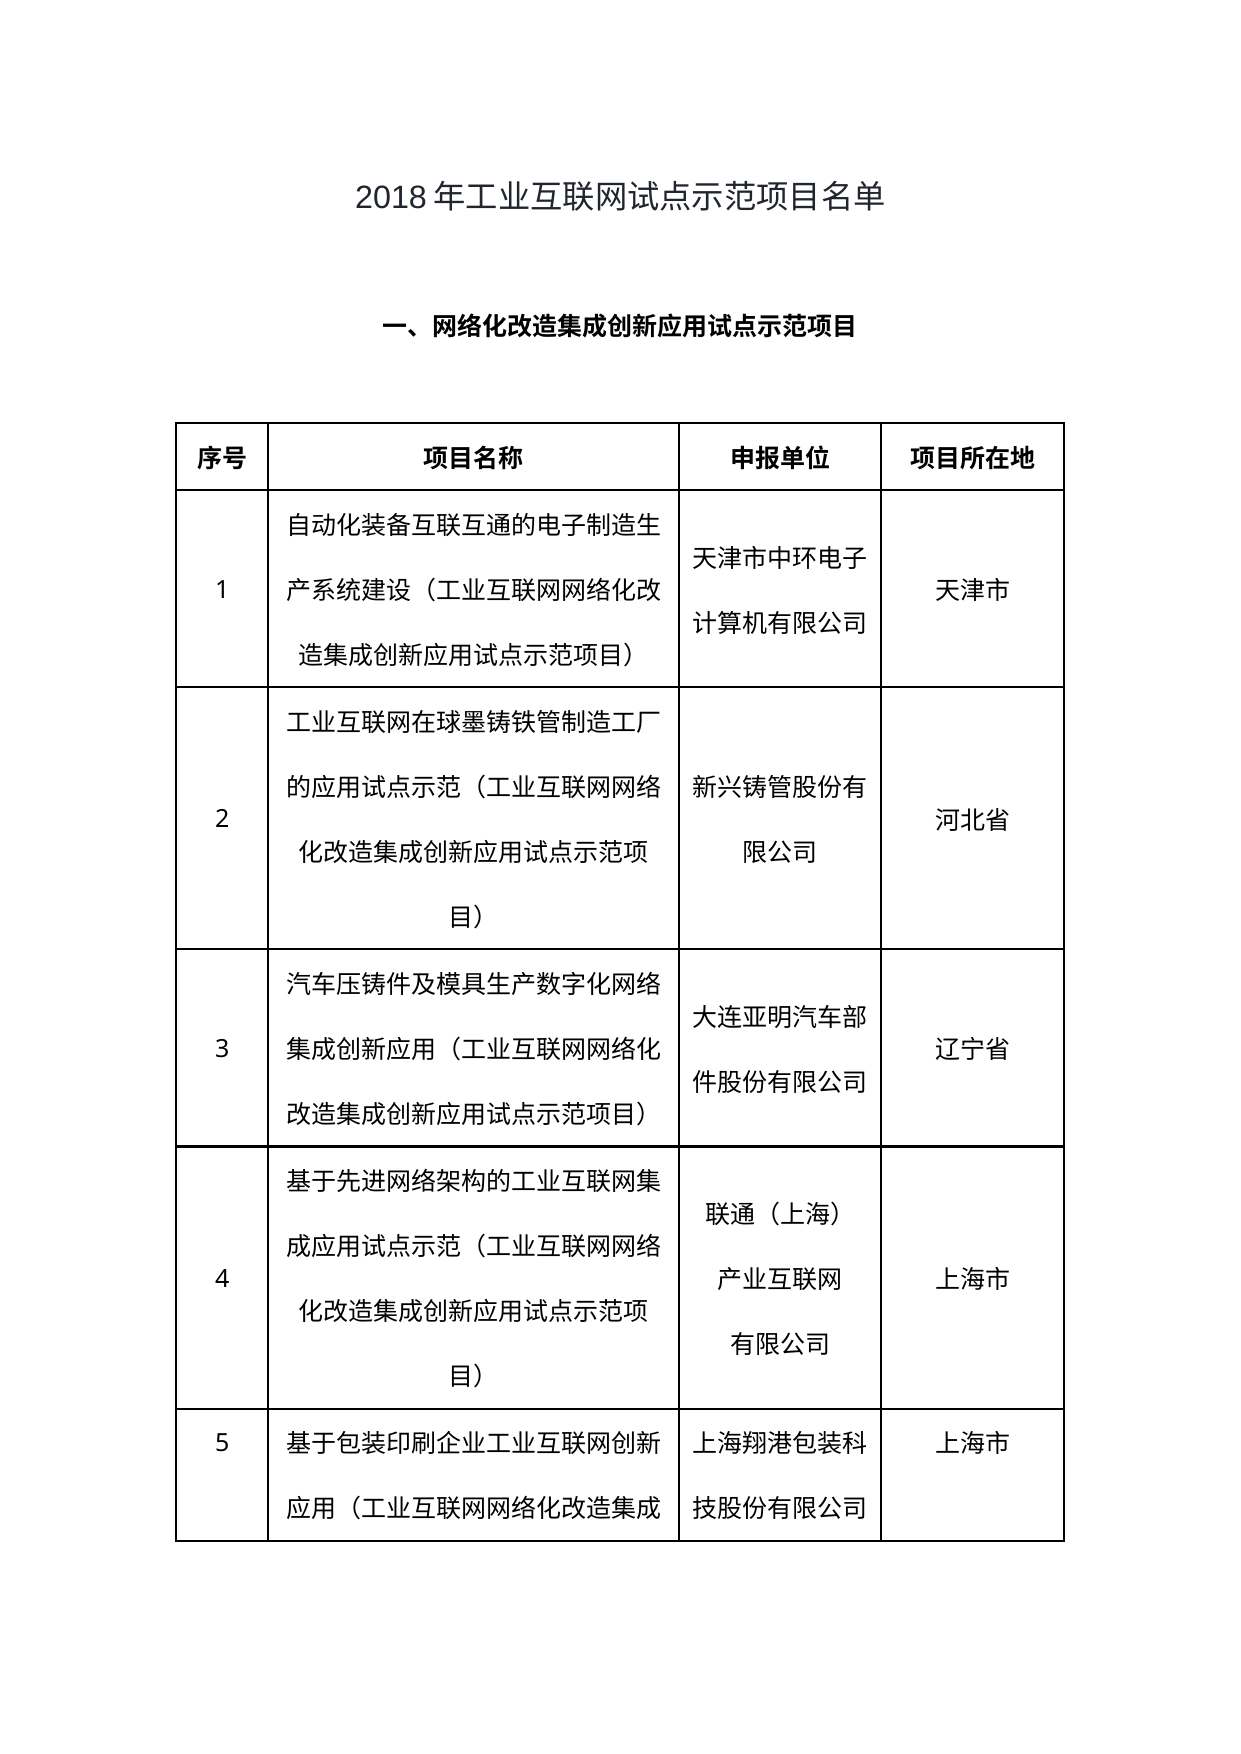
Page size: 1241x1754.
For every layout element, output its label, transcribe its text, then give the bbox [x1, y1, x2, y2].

table_header 申报单位 [680, 424, 880, 489]
table_cell 天津市中环电子计算机有限公司 [680, 491, 880, 686]
table_cell 3 [177, 950, 267, 1145]
table_cell 5 [177, 1410, 267, 1539]
table_cell 工业互联网在球墨铸铁管制造工厂的应用试点示范（工业互联网网络化改造集成创新应用试点示范项目） [269, 688, 678, 948]
table_cell 大连亚明汽车部件股份有限公司 [680, 950, 880, 1145]
table_header 项目所在地 [882, 424, 1063, 489]
table_cell 辽宁省 [882, 950, 1063, 1145]
table_cell 汽车压铸件及模具生产数字化网络集成创新应用（工业互联网网络化改造集成创新应用试点示范项目） [269, 950, 678, 1145]
table_cell 天津市 [882, 491, 1063, 686]
table_cell 基于先进网络架构的工业互联网集成应用试点示范（工业互联网网络化改造集成创新应用试点示范项目） [269, 1148, 678, 1407]
text 一、网络化改造集成创新应用试点示范项目 [187, 292, 1053, 422]
table_cell 2 [177, 688, 267, 948]
table_header 序号 [177, 424, 267, 489]
table_cell 新兴铸管股份有限公司 [680, 688, 880, 948]
table_cell 联通（上海） 产业互联网 有限公司 [680, 1148, 880, 1407]
table_cell 4 [177, 1148, 267, 1407]
table_cell 1 [177, 491, 267, 686]
text 2018年工业互联网试点示范项目名单 [187, 162, 1053, 227]
table_cell 上海市 [882, 1148, 1063, 1407]
table_cell 河北省 [882, 688, 1063, 948]
table_cell 上海翔港包装科技股份有限公司 [680, 1410, 880, 1539]
table_cell 上海市 [882, 1410, 1063, 1539]
table_header 项目名称 [269, 424, 678, 489]
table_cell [269, 1410, 678, 1539]
table_cell 自动化装备互联互通的电子制造生产系统建设（工业互联网网络化改造集成创新应用试点示范项目） [269, 491, 678, 686]
